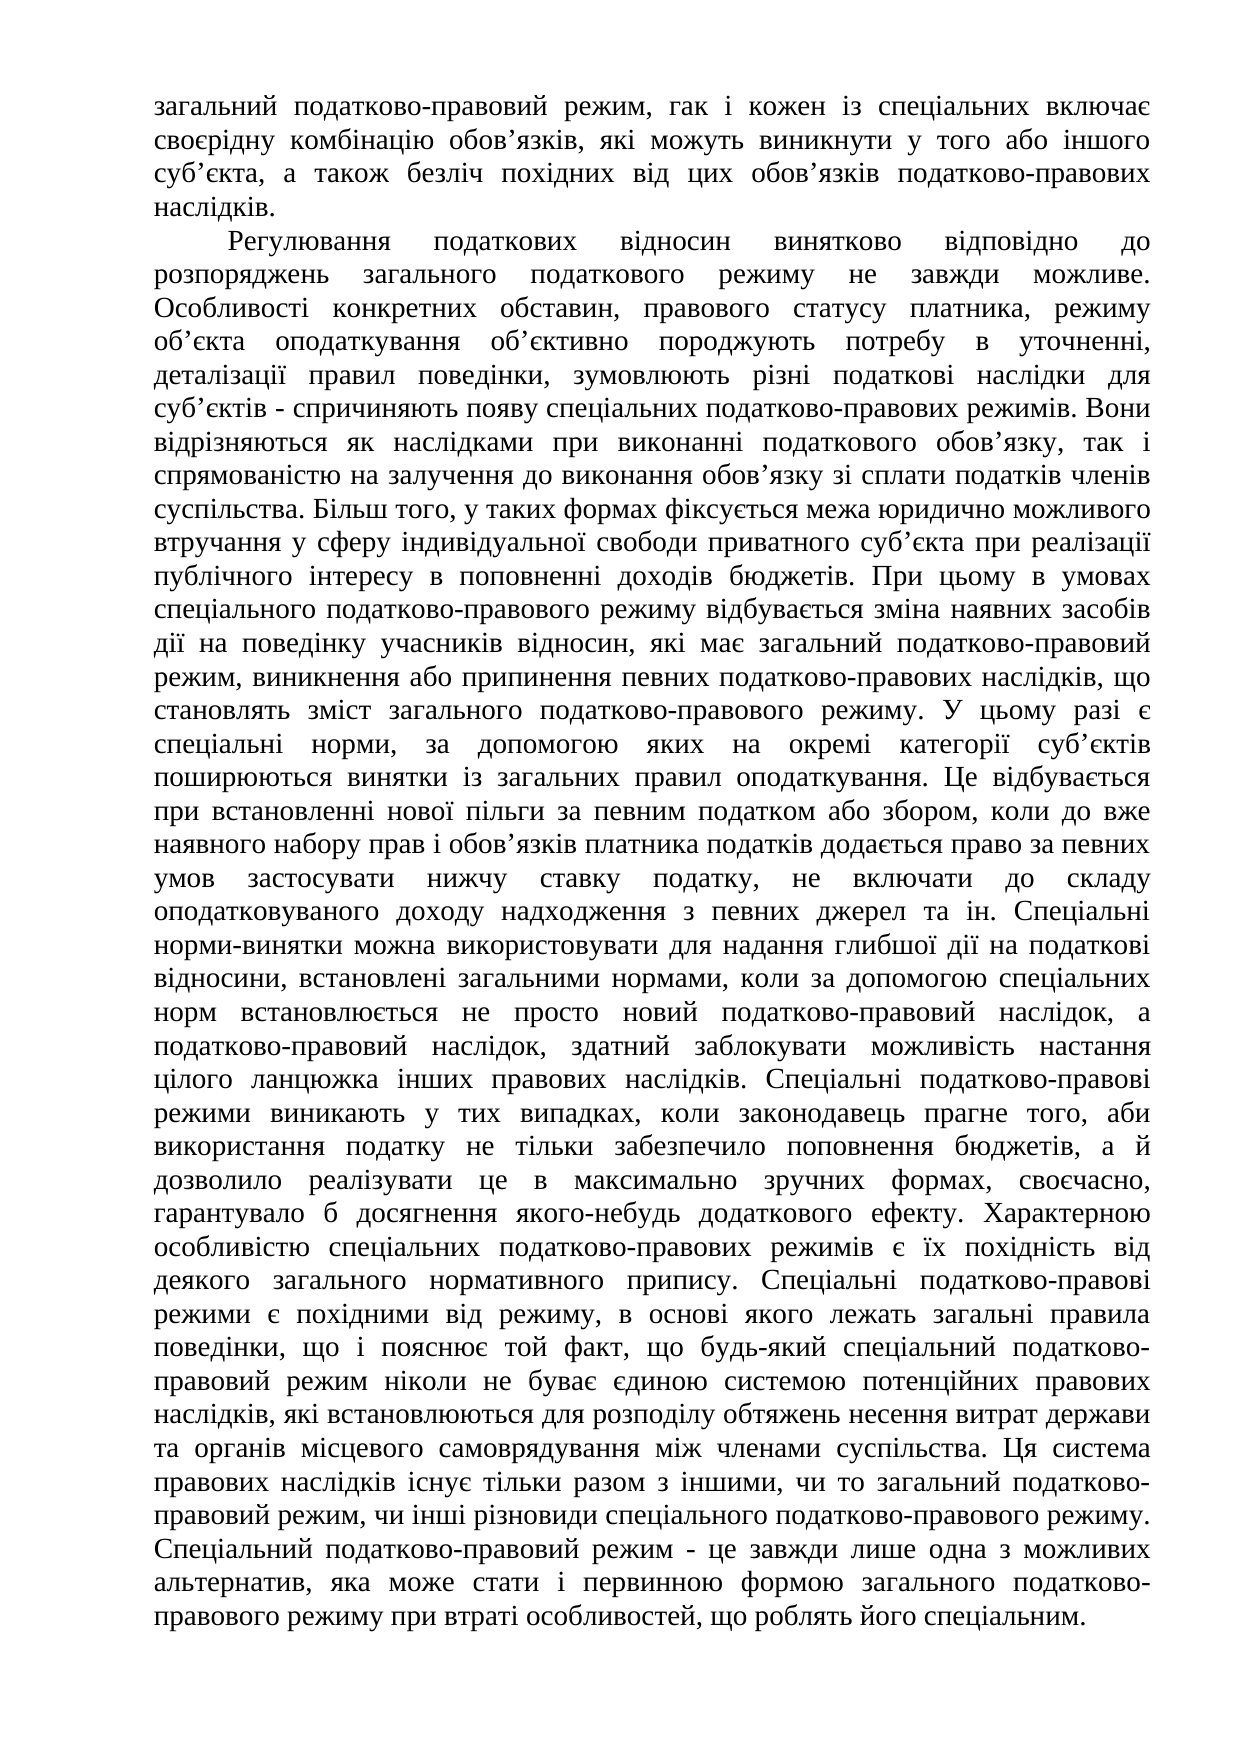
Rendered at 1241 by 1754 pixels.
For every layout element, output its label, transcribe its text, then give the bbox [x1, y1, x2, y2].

text Регулювання податкових відносин винятково відповідно до розпоряджень загального податкового режиму не завжди можливе. Особливості конкретних обставин, правового статусу платника, режиму об’єкта оподаткування об’єктивно породжують потребу в уточненні, деталізації правил поведінки, зумовлюють різні податкові наслідки для суб’єктів - спричиняють появу спеціальних податково-правових режимів. Вони відрізняються як наслідками при виконанні податкового обов’язку, так і спрямованістю на залучення до виконання обов’язку зі сплати податків членів суспільства. Більш того, у таких формах фіксується межа юридично можливого втручання у сферу індивідуальної свободи приватного суб’єкта при реалізації публічного інтересу в поповненні доходів бюджетів. При цьому в умовах спеціального податково-правового режиму відбувається зміна наявних засобів дії на поведінку учасників відносин, які має загальний податково-правовий режим, виникнення або припинення певних податково-правових наслідків, що становлять зміст загального податково-правового режиму. У цьому разі є спеціальні норми, за допомогою яких на окремі категорії суб’єктів поширюються винятки із загальних правил оподаткування. Це відбувається при встановленні нової пільги за певним податком або збором, коли до вже наявного набору прав і обов’язків платника податків додається право за певних умов застосувати нижчу ставку податку, не включати до складу оподатковуваного доходу надходження з певних джерел та ін. Спеціальні норми-винятки можна використовувати для надання глибшої дії на податкові відносини, встановлені загальними нормами, коли за допомогою спеціальних норм встановлюється не просто новий податково-правовий наслідок, а податково-правовий наслідок, здатний заблокувати можливість настання цілого ланцюжка інших правових наслідків. Спеціальні податково-правові режими виникають у тих випадках, коли законодавець прагне того, аби використання податку не тільки забезпечило поповнення бюджетів, а й дозволило реалізувати це в максимально зручних формах, своєчасно, гарантувало б досягнення якого-небудь додаткового ефекту. Характерною особливістю спеціальних податково-правових режимів є їх похідність від деякого загального нормативного припису. Спеціальні податково-правові режими є похідними від режиму, в основі якого лежать загальні правила поведінки, що і пояснює той факт, що будь-який спеціальний податково-правовий режим ніколи не буває єдиною системою потенційних правових наслідків, які встановлюються для розподілу обтяжень несення витрат держави та органів місцевого самоврядування між членами суспільства. Ця система правових наслідків існує тільки разом з іншими, чи то загальний податково-правовий режим, чи інші різновиди спеціального податково-правового режиму. Спеціальний податково-правовий режим - це завжди лише одна з можливих альтернатив, яка може стати і первинною формою загального податково-правового режиму при втраті особливостей, що роблять його спеціальним. [153, 223, 1152, 1631]
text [153, 88, 1152, 223]
